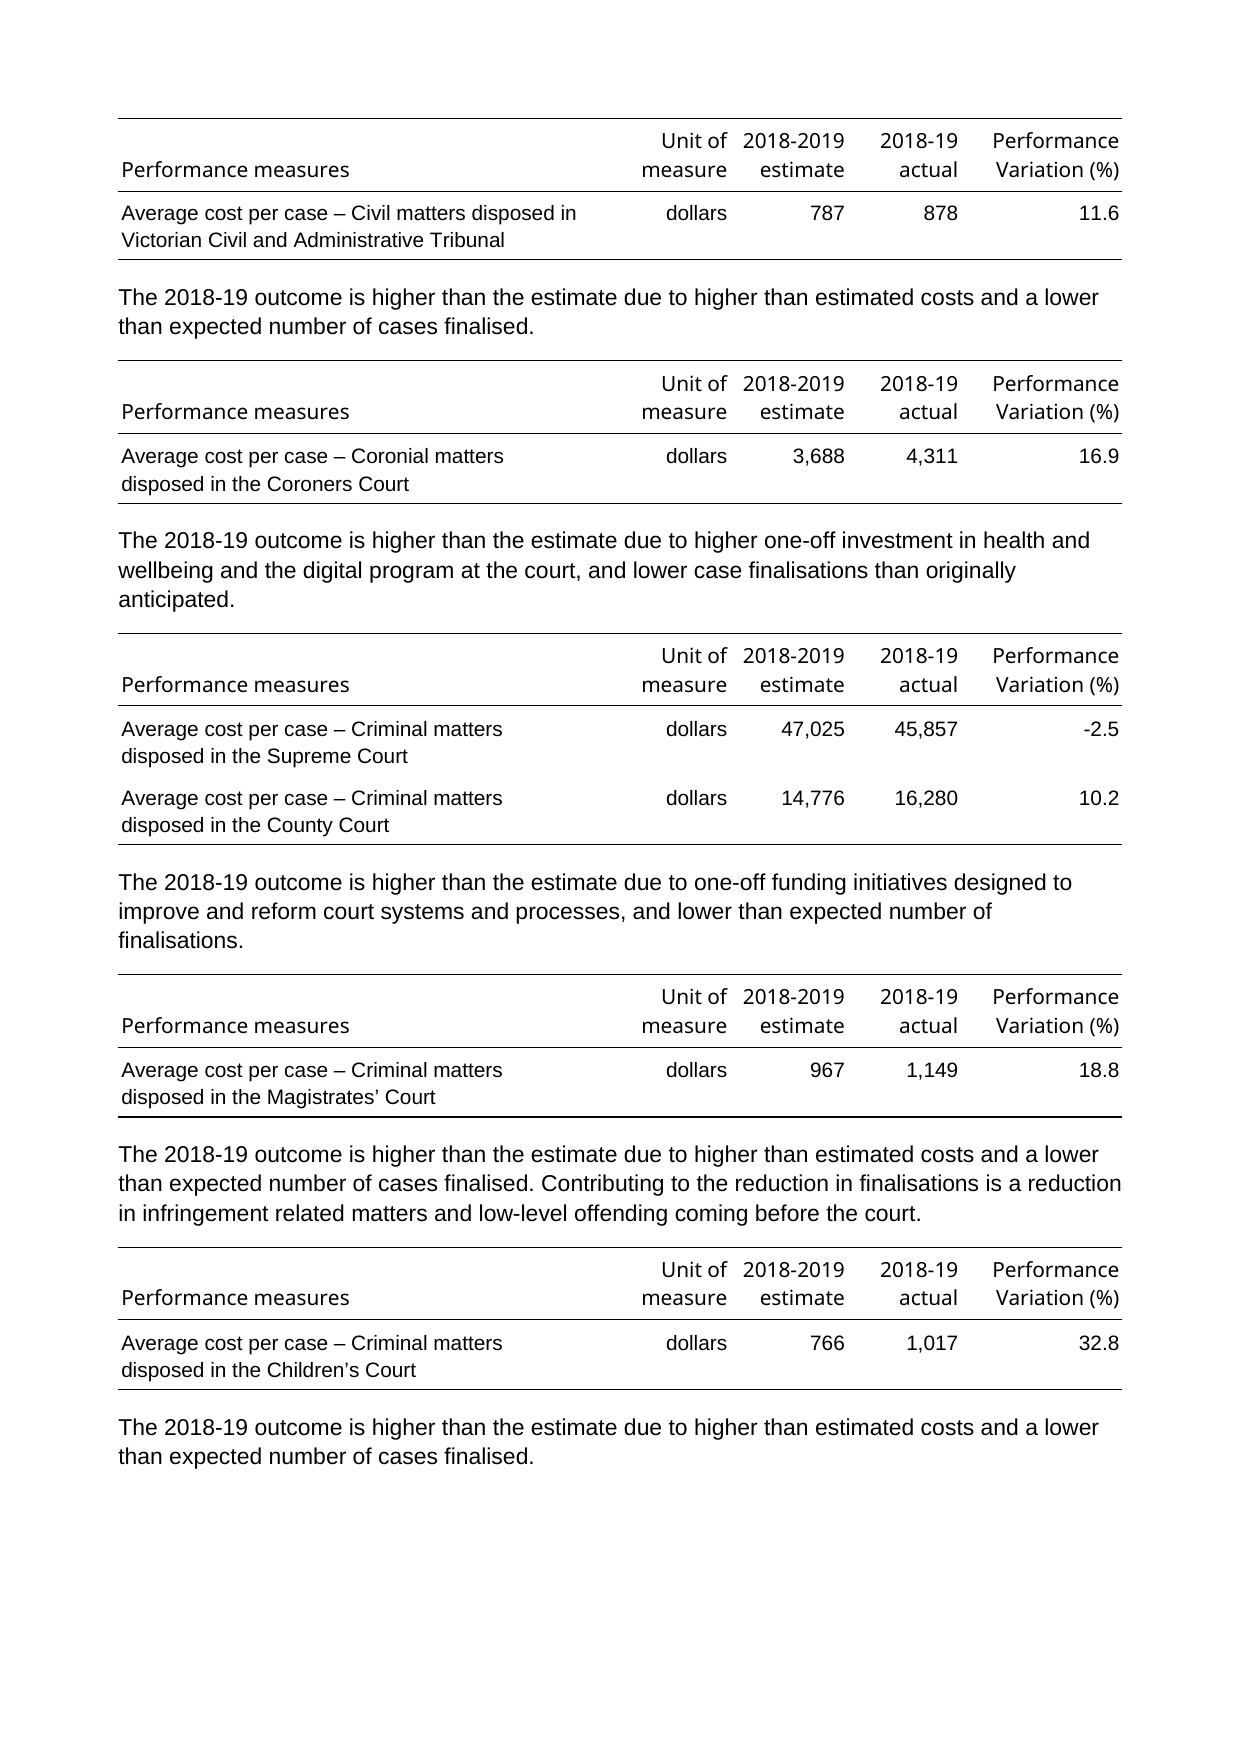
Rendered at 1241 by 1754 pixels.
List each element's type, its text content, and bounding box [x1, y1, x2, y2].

table_cell 18.8 [961, 1048, 1122, 1116]
table_header Unit of measure [582, 119, 730, 191]
table_cell -2.5 [961, 706, 1122, 775]
text The 2018-19 outcome is higher than the estimate due to one-off funding initiatives designed to improve and reform court systems and processes, and lower than expected number of finalisations. [118, 866, 1122, 953]
text The 2018-19 outcome is higher than the estimate due to higher than estimated costs and a lower than expected number of cases finalised. [118, 1411, 1122, 1469]
table_cell 1,017 [848, 1320, 961, 1389]
table_header Performance measures [118, 361, 582, 433]
text The 2018-19 outcome is higher than the estimate due to higher one-off investment in health and wellbeing and the digital program at the court, and lower case finalisations than originally anticipated. [118, 524, 1122, 612]
table_cell 766 [730, 1320, 847, 1389]
table_header Unit of measure [582, 975, 730, 1047]
table_cell Average cost per case – Civil matters disposed in Victorian Civil and Administrative Tribunal [118, 192, 582, 259]
table_header Performance Variation (%) [961, 1248, 1122, 1319]
table_cell 14,776 [730, 775, 847, 844]
table_header Performance measures [118, 975, 582, 1047]
table_header 2018-19 actual [848, 119, 961, 191]
table_cell 11.6 [961, 192, 1122, 259]
table_cell dollars [582, 1048, 730, 1116]
table_cell 4,311 [848, 434, 961, 503]
table_header 2018-2019 estimate [730, 634, 847, 705]
table_cell Average cost per case – Coronial matters disposed in the Coroners Court [118, 434, 582, 503]
table_cell Average cost per case – Criminal matters disposed in the Supreme Court [118, 706, 582, 775]
table_cell 787 [730, 192, 847, 259]
table_cell dollars [582, 192, 730, 259]
table_cell 16,280 [848, 775, 961, 844]
table_cell 16.9 [961, 434, 1122, 503]
table_cell dollars [582, 1320, 730, 1389]
table_header 2018-2019 estimate [730, 119, 847, 191]
table_cell 47,025 [730, 706, 847, 775]
text The 2018-19 outcome is higher than the estimate due to higher than estimated costs and a lower than expected number of cases finalised. Contributing to the reduction in finalisations is a reduction in infringement related matters and low-level offending coming before the court. [118, 1138, 1122, 1226]
table_cell 967 [730, 1048, 847, 1116]
table_header Unit of measure [582, 634, 730, 705]
table_header 2018-2019 estimate [730, 361, 847, 433]
table_header Performance Variation (%) [961, 361, 1122, 433]
table_header Unit of measure [582, 361, 730, 433]
table_header 2018-19 actual [848, 975, 961, 1047]
table_cell Average cost per case – Criminal matters disposed in the Children’s Court [118, 1320, 582, 1389]
table_cell 3,688 [730, 434, 847, 503]
table_cell dollars [582, 434, 730, 503]
table_cell dollars [582, 706, 730, 775]
table_header Unit of measure [582, 1248, 730, 1319]
table_cell 1,149 [848, 1048, 961, 1116]
table_header 2018-2019 estimate [730, 1248, 847, 1319]
table_cell Average cost per case – Criminal matters disposed in the County Court [118, 775, 582, 844]
table_cell dollars [582, 775, 730, 844]
text The 2018-19 outcome is higher than the estimate due to higher than estimated costs and a lower than expected number of cases finalised. [118, 281, 1122, 339]
table_cell 878 [848, 192, 961, 259]
table_header Performance Variation (%) [961, 634, 1122, 705]
table_cell 10.2 [961, 775, 1122, 844]
table_header 2018-19 actual [848, 1248, 961, 1319]
table_header Performance Variation (%) [961, 119, 1122, 191]
table_header 2018-19 actual [848, 361, 961, 433]
table_cell Average cost per case – Criminal matters disposed in the Magistrates’ Court [118, 1048, 582, 1116]
table_header Performance Variation (%) [961, 975, 1122, 1047]
table_cell 32.8 [961, 1320, 1122, 1389]
table_header 2018-2019 estimate [730, 975, 847, 1047]
table_header Performance measures [118, 634, 582, 705]
table_header Performance measures [118, 1248, 582, 1319]
table_header Performance measures [118, 119, 582, 191]
table_cell 45,857 [848, 706, 961, 775]
table_header 2018-19 actual [848, 634, 961, 705]
